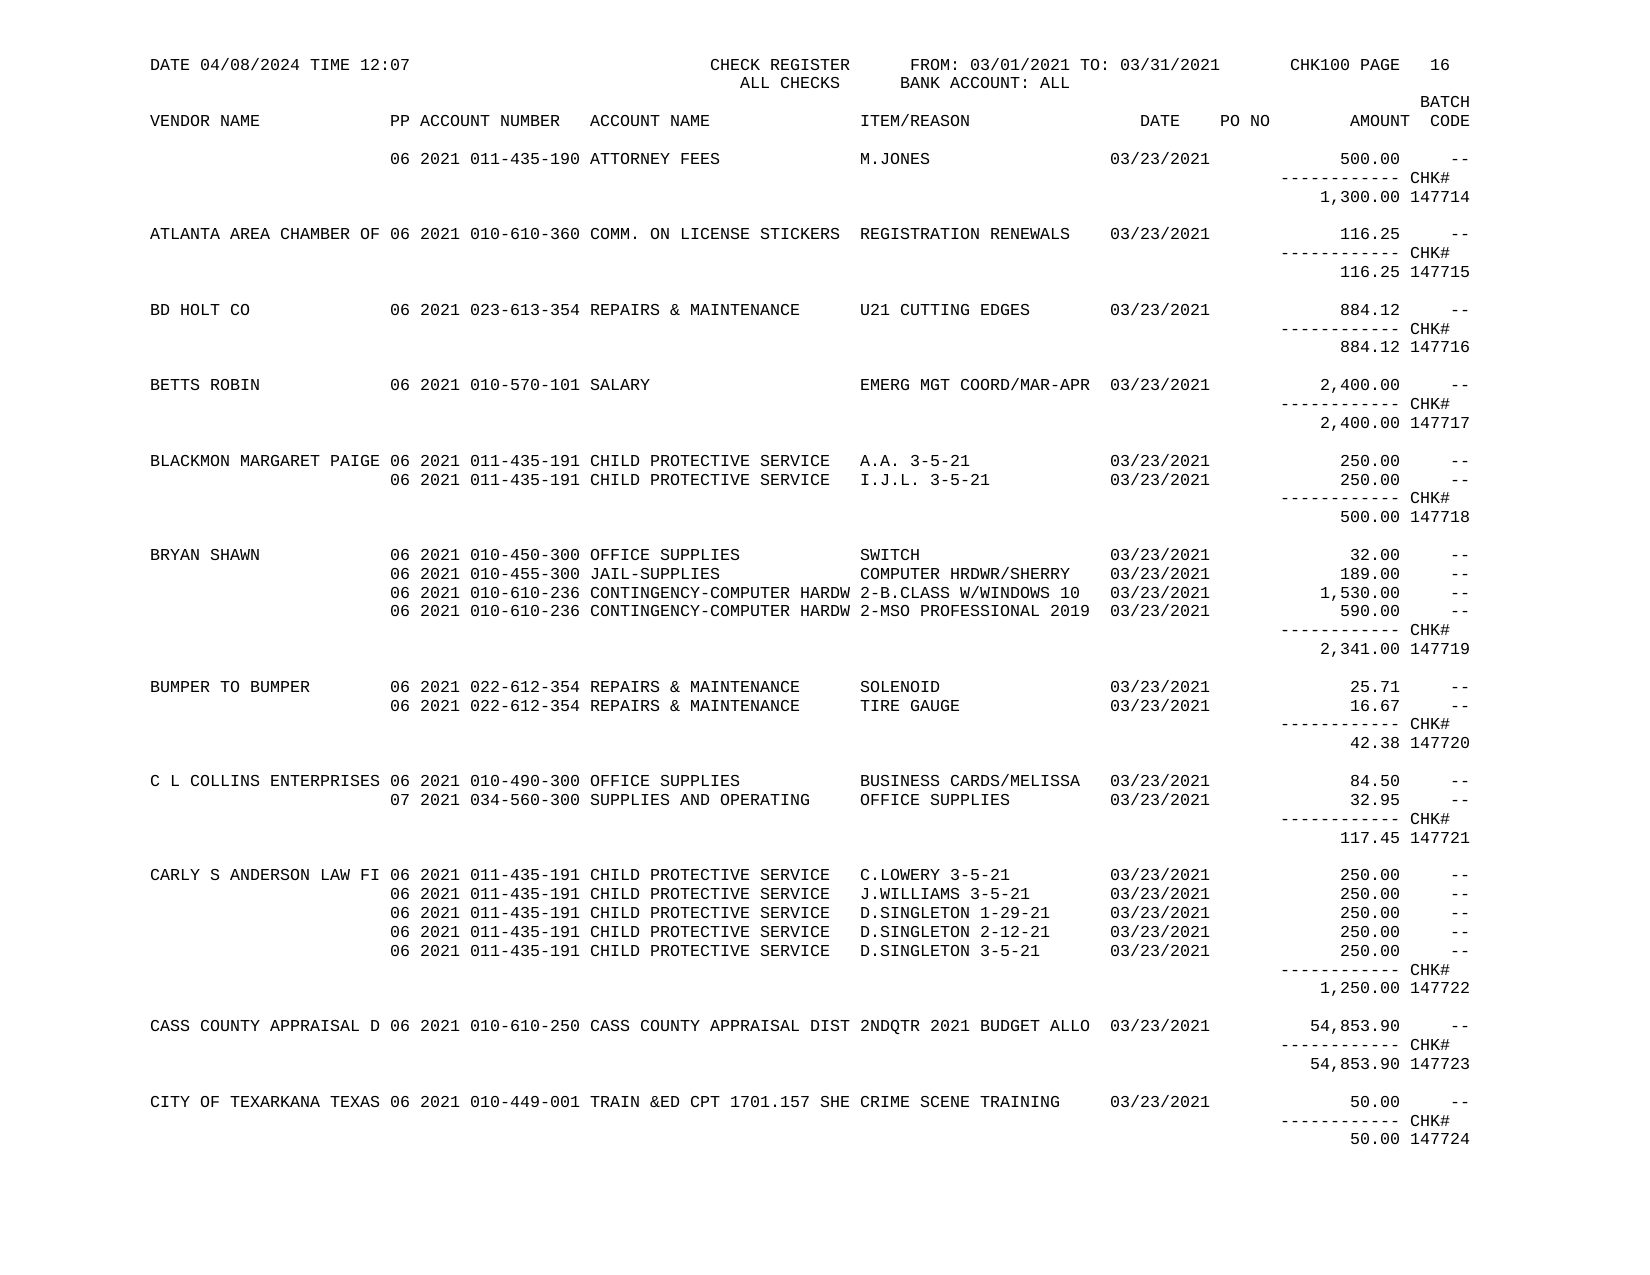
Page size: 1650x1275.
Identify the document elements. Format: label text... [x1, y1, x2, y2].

text ------------ CHK# [150, 1112, 1500, 1131]
text ------------ CHK# [150, 1037, 1500, 1056]
text 06 2021 011-435-191 CHILD PROTECTIVE SERVICE D.SINGLETON 1-29-21 03/23/2021 250.00 -- [150, 905, 1500, 923]
text C L COLLINS ENTERPRISES 06 2021 010-490-300 OFFICE SUPPLIES BUSINESS CARDS/MELISSA 03/23/2021 84.50 -- [150, 773, 1500, 792]
text BLACKMON MARGARET PAIGE 06 2021 011-435-191 CHILD PROTECTIVE SERVICE A.A. 3-5-21 03/23/2021 250.00 -- [150, 452, 1500, 471]
text 1,250.00 147722 [150, 980, 1500, 999]
text BRYAN SHAWN 06 2021 010-450-300 OFFICE SUPPLIES SWITCH 03/23/2021 32.00 -- [150, 546, 1500, 565]
text 06 2021 010-610-236 CONTINGENCY-COMPUTER HARDW 2-MSO PROFESSIONAL 2019 03/23/2021 590.00 -- [150, 603, 1500, 622]
text 06 2021 011-435-191 CHILD PROTECTIVE SERVICE I.J.L. 3-5-21 03/23/2021 250.00 -- [150, 471, 1500, 490]
text 06 2021 011-435-191 CHILD PROTECTIVE SERVICE J.WILLIAMS 3-5-21 03/23/2021 250.00 -- [150, 886, 1500, 905]
text ------------ CHK# [150, 396, 1500, 414]
text 06 2021 010-610-236 CONTINGENCY-COMPUTER HARDW 2-B.CLASS W/WINDOWS 10 03/23/2021 1,530.00 -- [150, 584, 1500, 603]
text CITY OF TEXARKANA TEXAS 06 2021 010-449-001 TRAIN &ED CPT 1701.157 SHE CRIME SCENE TRAINING 03/23/2021 50.00 -- [150, 1093, 1500, 1112]
text DATE 04/08/2024 TIME 12:07 CHECK REGISTER FROM: 03/01/2021 TO: 03/31/2021 CHK100 PAGE 16 [150, 56, 1500, 75]
text 116.25 147715 [150, 264, 1500, 282]
text 54,853.90 147723 [150, 1056, 1500, 1074]
text 2,400.00 147717 [150, 414, 1500, 433]
text ------------ CHK# [150, 622, 1500, 641]
text ------------ CHK# [150, 716, 1500, 735]
text 06 2021 022-612-354 REPAIRS & MAINTENANCE TIRE GAUGE 03/23/2021 16.67 -- [150, 697, 1500, 716]
text 06 2021 011-435-191 CHILD PROTECTIVE SERVICE D.SINGLETON 2-12-21 03/23/2021 250.00 -- [150, 923, 1500, 942]
text 2,341.00 147719 [150, 641, 1500, 659]
text 884.12 147716 [150, 339, 1500, 358]
text VENDOR NAME PP ACCOUNT NUMBER ACCOUNT NAME ITEM/REASON DATE PO NO AMOUNT CODE [150, 113, 1500, 132]
text 06 2021 011-435-191 CHILD PROTECTIVE SERVICE D.SINGLETON 3-5-21 03/23/2021 250.00 -- [150, 942, 1500, 961]
text ------------ CHK# [150, 320, 1500, 339]
text CASS COUNTY APPRAISAL D 06 2021 010-610-250 CASS COUNTY APPRAISAL DIST 2NDQTR 2021 BUDGET ALLO 03/23/2021 54,853.90 -- [150, 1018, 1500, 1037]
text BD HOLT CO 06 2021 023-613-354 REPAIRS & MAINTENANCE U21 CUTTING EDGES 03/23/2021 884.12 -- [150, 301, 1500, 320]
text ------------ CHK# [150, 810, 1500, 829]
text BETTS ROBIN 06 2021 010-570-101 SALARY EMERG MGT COORD/MAR-APR 03/23/2021 2,400.00 -- [150, 377, 1500, 396]
text BUMPER TO BUMPER 06 2021 022-612-354 REPAIRS & MAINTENANCE SOLENOID 03/23/2021 25.71 -- [150, 678, 1500, 697]
text 06 2021 010-455-300 JAIL-SUPPLIES COMPUTER HRDWR/SHERRY 03/23/2021 189.00 -- [150, 565, 1500, 584]
text ------------ CHK# [150, 245, 1500, 264]
text 06 2021 011-435-190 ATTORNEY FEES M.JONES 03/23/2021 500.00 -- [150, 151, 1500, 169]
text CARLY S ANDERSON LAW FI 06 2021 011-435-191 CHILD PROTECTIVE SERVICE C.LOWERY 3-5-21 03/23/2021 250.00 -- [150, 867, 1500, 886]
text ------------ CHK# [150, 490, 1500, 509]
text 50.00 147724 [150, 1131, 1500, 1150]
text ATLANTA AREA CHAMBER OF 06 2021 010-610-360 COMM. ON LICENSE STICKERS REGISTRATION RENEWALS 03/23/2021 116.25 -- [150, 226, 1500, 245]
text ------------ CHK# [150, 961, 1500, 980]
text 1,300.00 147714 [150, 188, 1500, 207]
text ALL CHECKS BANK ACCOUNT: ALL [150, 75, 1500, 94]
text BATCH [150, 94, 1500, 113]
text 07 2021 034-560-300 SUPPLIES AND OPERATING OFFICE SUPPLIES 03/23/2021 32.95 -- [150, 792, 1500, 810]
text 42.38 147720 [150, 735, 1500, 754]
text 117.45 147721 [150, 829, 1500, 848]
text ------------ CHK# [150, 169, 1500, 188]
text 500.00 147718 [150, 509, 1500, 528]
